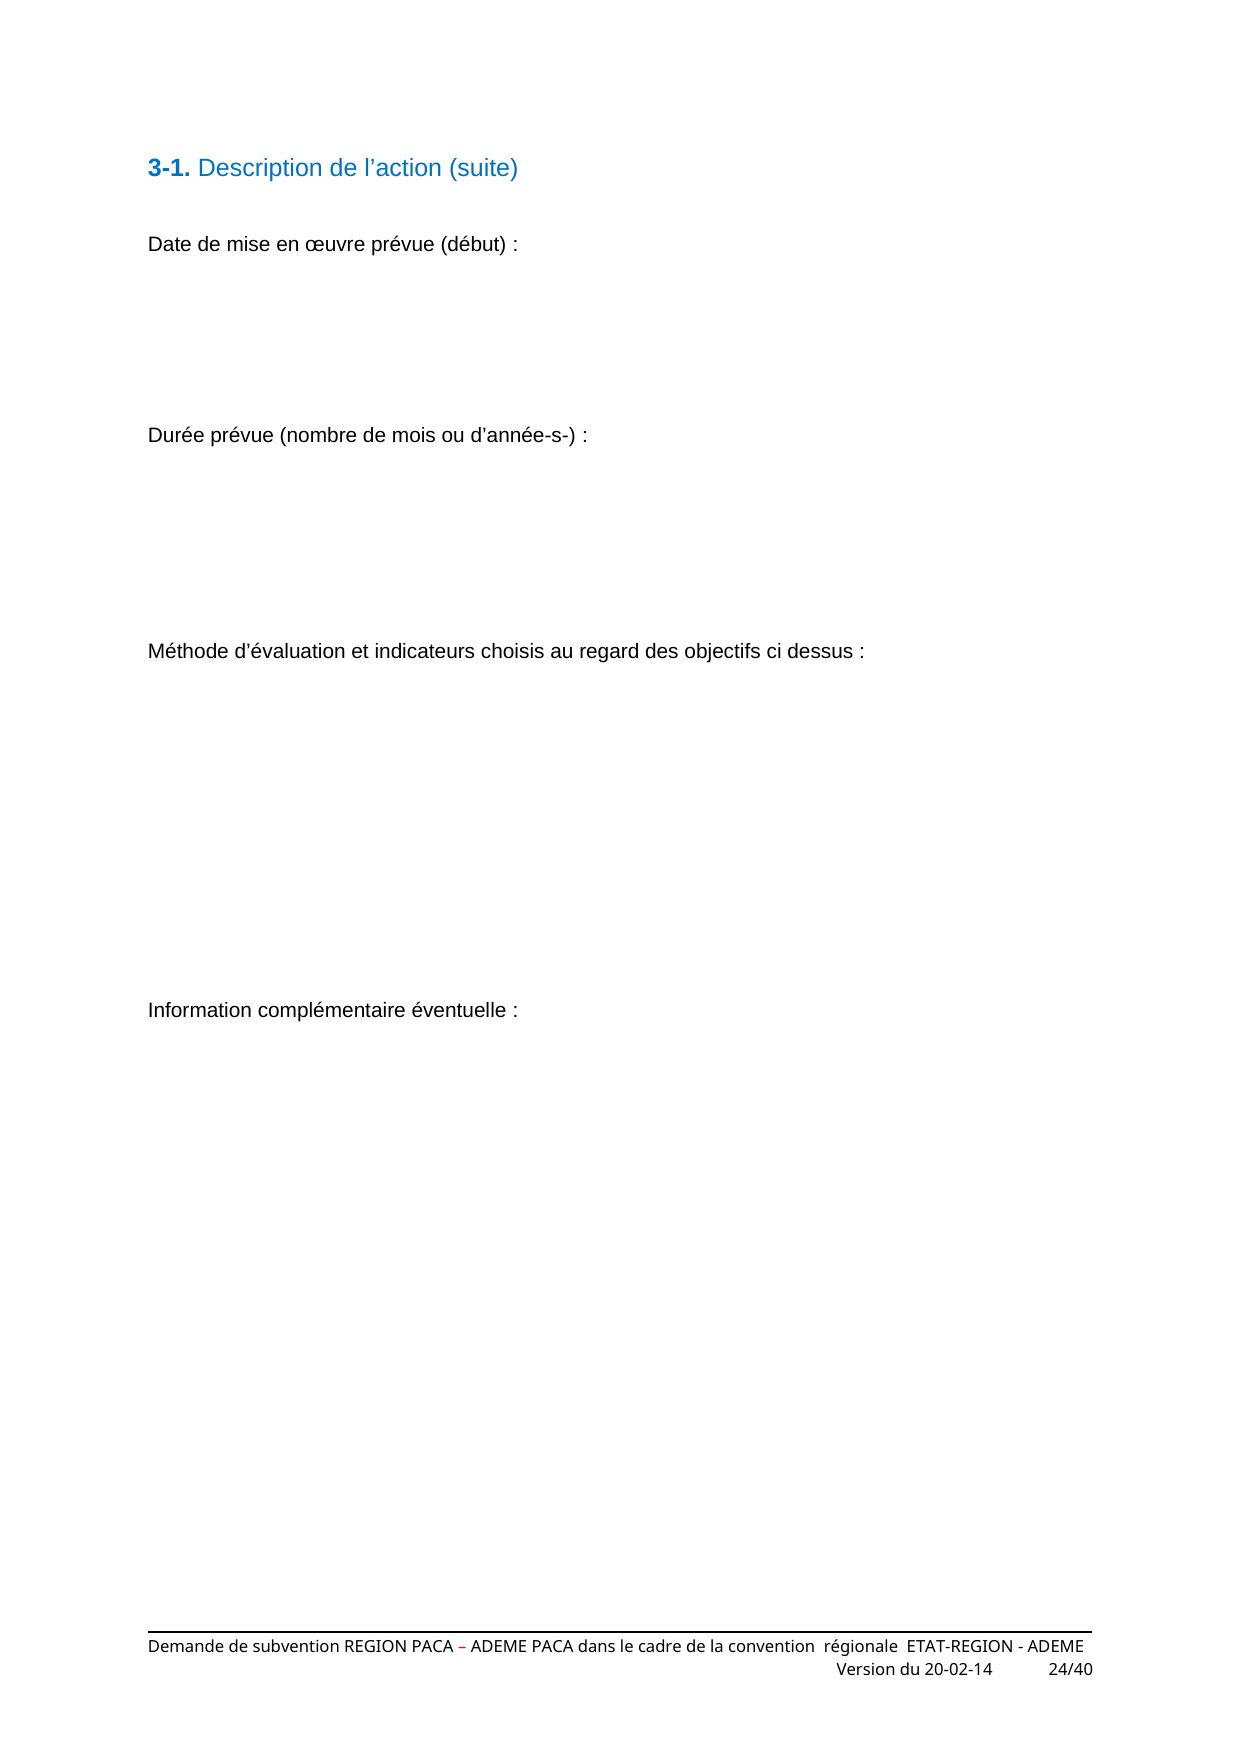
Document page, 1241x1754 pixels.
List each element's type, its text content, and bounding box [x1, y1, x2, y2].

text Information complémentaire éventuelle : [148, 998, 1092, 1022]
table_header 3-1. Description de l’action (suite) [136, 153, 1096, 181]
text Méthode d’évaluation et indicateurs choisis au regard des objectifs ci dessus : [148, 639, 1092, 663]
text Date de mise en œuvre prévue (début) : [148, 232, 1092, 256]
text Durée prévue (nombre de mois ou d’année-s-) : [148, 423, 1092, 447]
